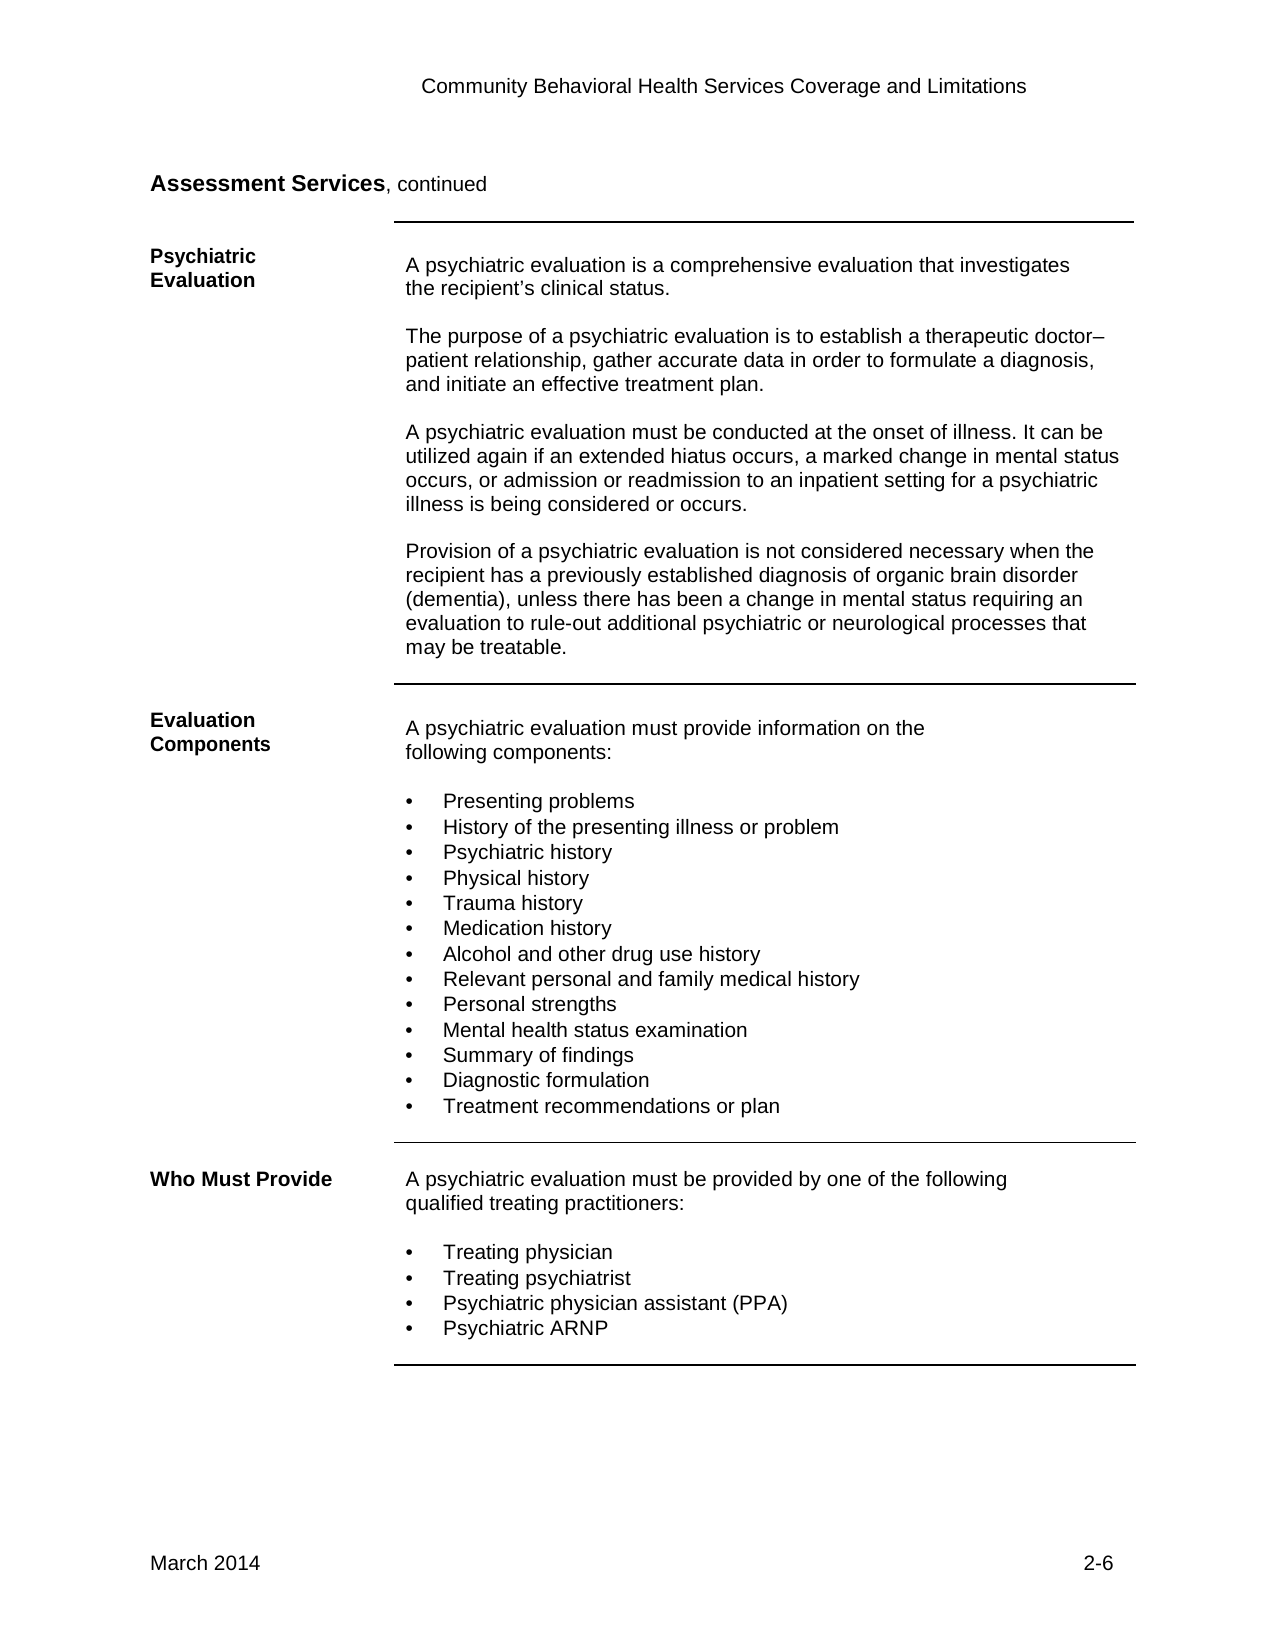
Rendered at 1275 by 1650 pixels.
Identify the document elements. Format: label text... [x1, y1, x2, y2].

text A psychiatric evaluation must be conducted at the onset of illness. It can be utilized again if an extended hiatus occurs, a marked change in mental status occurs, or admission or readmission to an inpatient setting for a psychiatric illness is being considered or occurs. [405, 420, 1143, 516]
list Alcohol and other drug use history [405, 942, 1146, 966]
list Psychiatric ARNP [405, 1316, 1146, 1340]
list Diagnostic formulation [405, 1068, 1146, 1092]
list Medication history [405, 916, 1146, 940]
list Personal strengths [405, 992, 1146, 1016]
list Treatment recommendations or plan [405, 1093, 1146, 1117]
list Physical history [405, 865, 1146, 889]
list Relevant personal and family medical history [405, 967, 1146, 991]
list Mental health status examination [405, 1017, 1146, 1041]
list Psychiatric physician assistant (PPA) [405, 1291, 1146, 1315]
list Summary of findings [405, 1043, 1146, 1067]
list Psychiatric history [405, 840, 1146, 864]
text Who Must Provide A psychiatric evaluation must be provided by one of the following qualified treating practitioners: [150, 1167, 1086, 1215]
list Presenting problems [405, 789, 1146, 813]
list Treating psychiatrist [405, 1266, 1146, 1289]
subtitle Evaluation Components [150, 708, 277, 756]
text The purpose of a psychiatric evaluation is to establish a therapeutic doctor– patient relationship, gather accurate data in order to formulate a diagnosis, and initiate an effective treatment plan. [405, 324, 1113, 396]
list Treating physician [405, 1240, 1146, 1264]
list Trauma history [405, 891, 1146, 915]
subtitle Psychiatric Evaluation [150, 245, 261, 292]
text A psychiatric evaluation must provide information on the following components: [405, 717, 1008, 764]
list History of the presenting illness or problem [405, 814, 1146, 838]
text Provision of a psychiatric evaluation is not considered necessary when the recipient has a previously established diagnosis of organic brain disorder (dementia), unless there has been a change in mental status requiring an evaluation to rule-out additional psychiatric or neurological processes that may be treatable. [405, 540, 1113, 658]
text A psychiatric evaluation is a comprehensive evaluation that investigates the recipient’s clinical status. [405, 253, 1101, 301]
